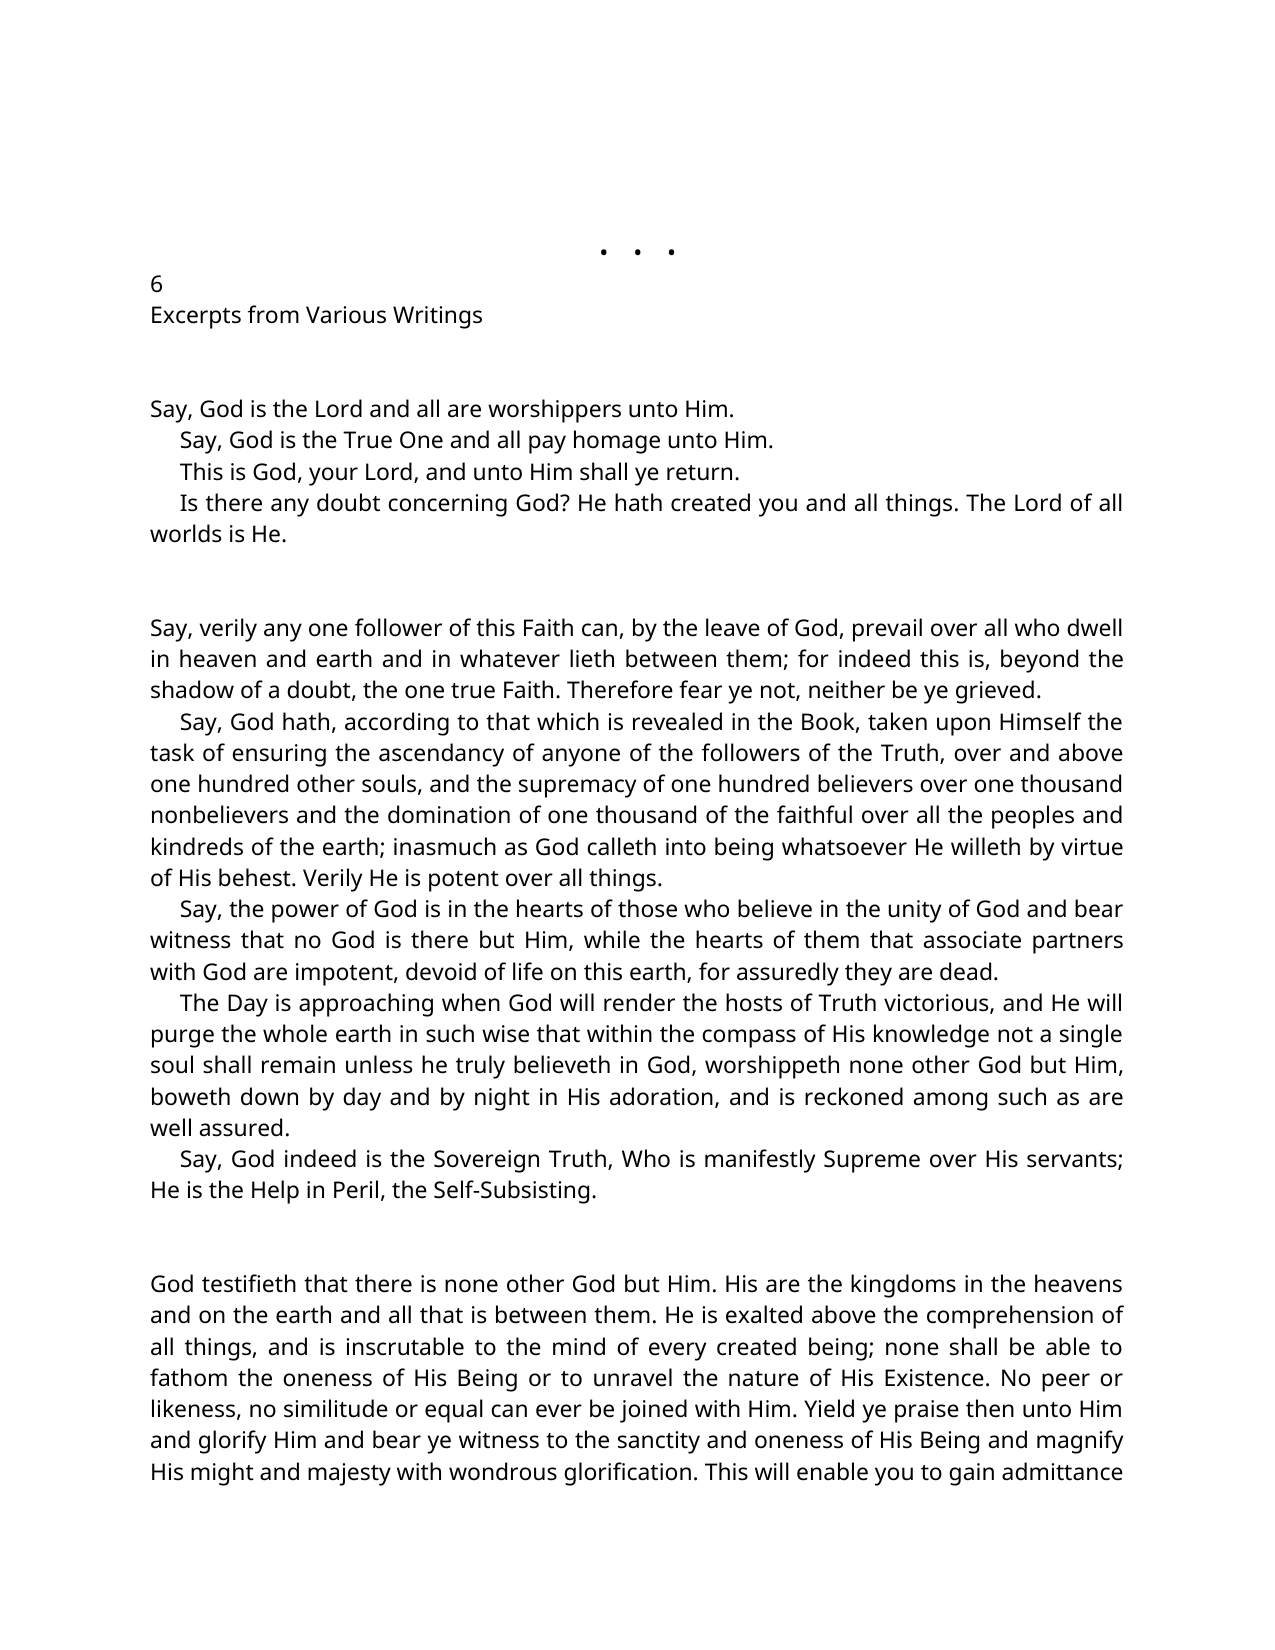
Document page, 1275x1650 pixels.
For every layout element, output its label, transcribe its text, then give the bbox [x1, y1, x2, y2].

text Say, the power of God is in the hearts of those who believe in the unity of God and bear witness that no God is there but Him, while the hearts of them that associate partners with God are impotent, devoid of life on this earth, for assuredly they are dead. [150, 893, 1125, 987]
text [150, 1268, 1125, 1487]
text Is there any doubt concerning God? He hath created you and all things. The Lord of all worlds is He. [150, 487, 1125, 549]
text Say, God indeed is the Sovereign Truth, Who is manifestly Supreme over His servants; He is the Help in Peril, the Self-Subsisting. [150, 1143, 1125, 1206]
text Say, God is the Lord and all are worshippers unto Him. [150, 393, 1125, 424]
text Say, God is the True One and all pay homage unto Him. [150, 424, 1125, 456]
text • • • [150, 235, 1125, 268]
text Say, God hath, according to that which is revealed in the Book, taken upon Himself the task of ensuring the ascendancy of anyone of the followers of the Truth, over and above one hundred other souls, and the supremacy of one hundred believers over one thousand nonbelievers and the domination of one thousand of the faithful over all the peoples and kindreds of the earth; inasmuch as God calleth into being whatsoever He willeth by virtue of His behest. Verily He is potent over all things. [150, 706, 1125, 893]
text Say, verily any one follower of this Faith can, by the leave of God, prevail over all who dwell in heaven and earth and in whatever lieth between them; for indeed this is, beyond the shadow of a doubt, the one true Faith. Therefore fear ye not, neither be ye grieved. [150, 612, 1125, 706]
text The Day is approaching when God will render the hosts of Truth victorious, and He will purge the whole earth in such wise that within the compass of His knowledge not a single soul shall remain unless he truly believeth in God, worshippeth none other God but Him, boweth down by day and by night in His adoration, and is reckoned among such as are well assured. [150, 987, 1125, 1143]
text This is God, your Lord, and unto Him shall ye return. [150, 456, 1125, 487]
